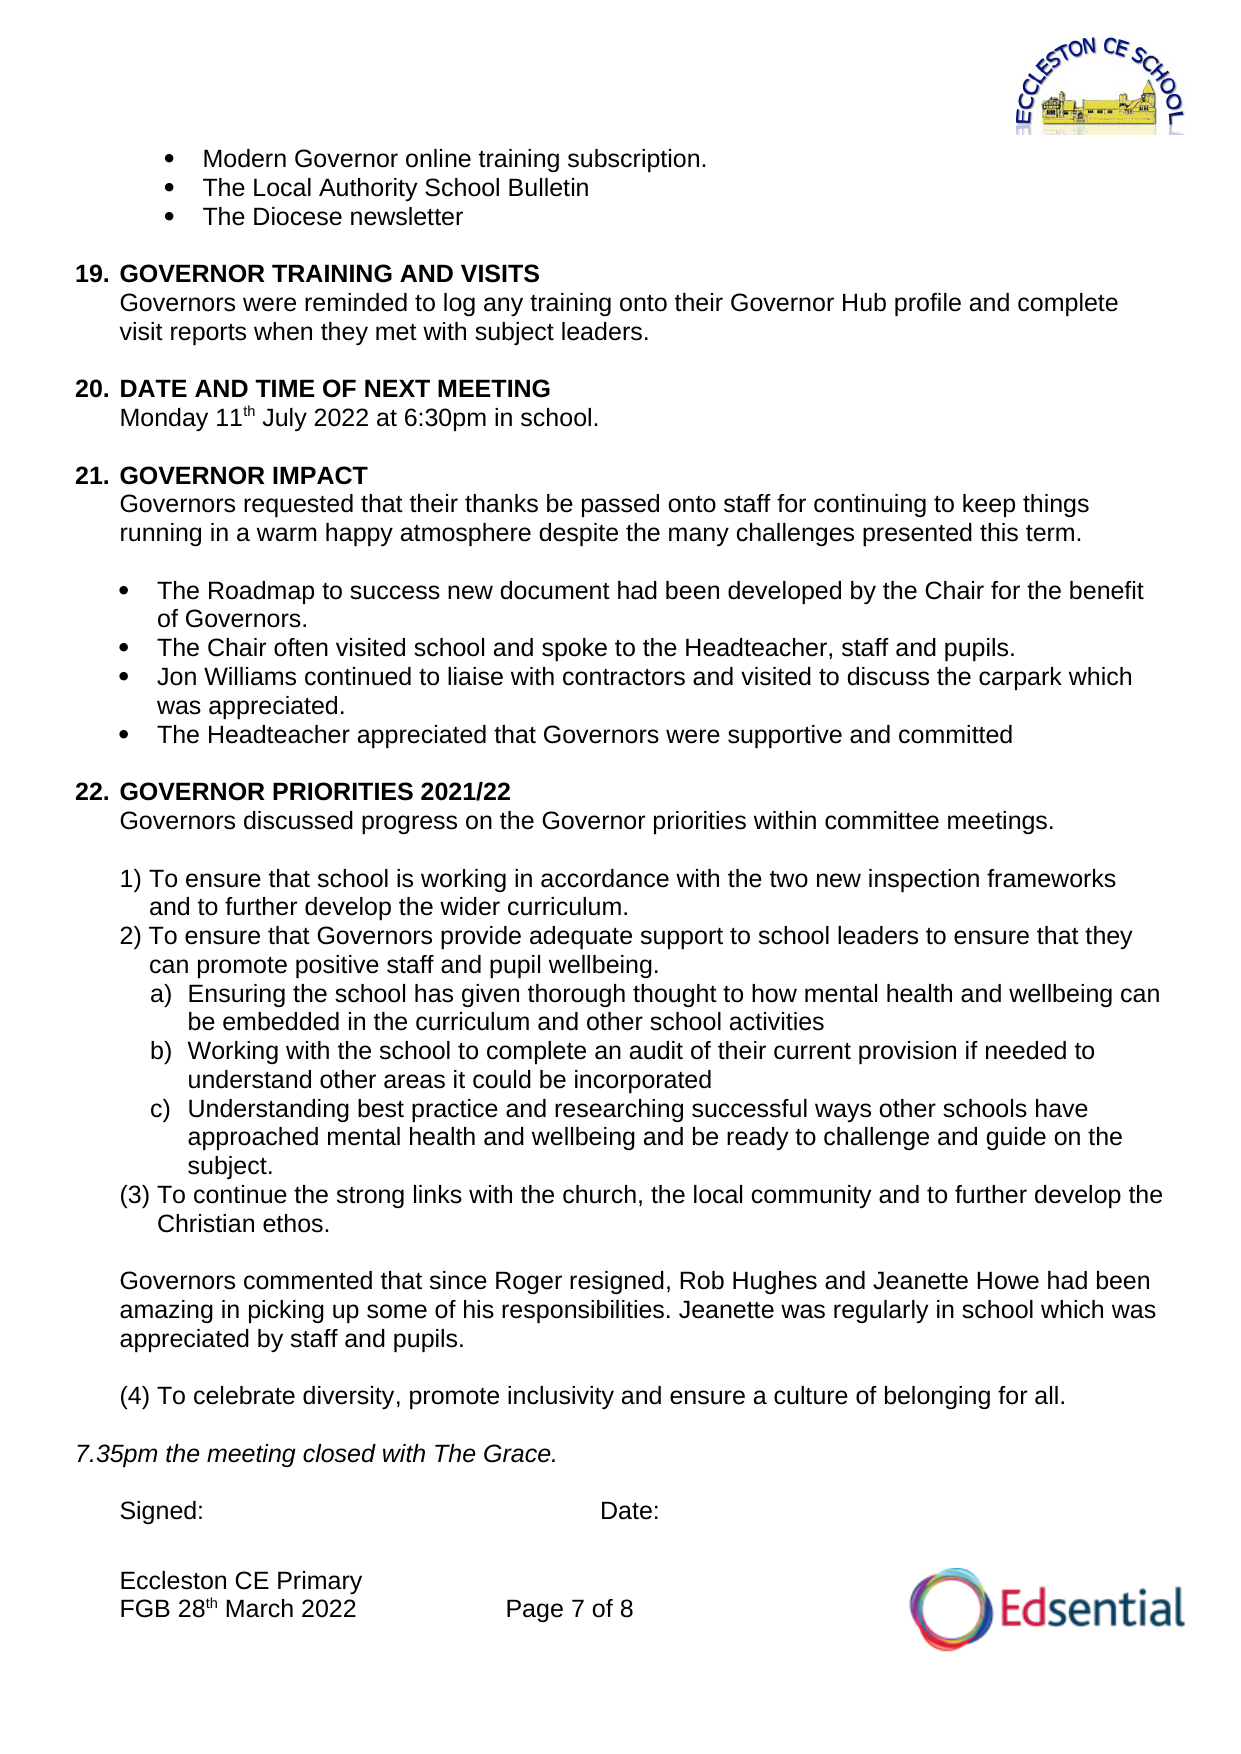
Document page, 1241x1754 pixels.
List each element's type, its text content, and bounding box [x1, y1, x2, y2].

list To ensure that school is working in accordance with the two new inspection frameworks and to further develop the wider curriculum. [119, 863, 1165, 921]
list The Chair often visited school and spoke to the Headteacher, staff and pupils. [119, 633, 1165, 662]
list Modern Governor online training subscription. [165, 144, 1165, 173]
text Governors were reminded to log any training onto their Governor Hub profile and complete visit reports when they met with subject leaders. [119, 288, 1165, 346]
picture [908, 1568, 1185, 1653]
list The Headteacher appreciated that Governors were supportive and committed [119, 720, 1165, 748]
list GOVERNOR IMPACT [75, 461, 1165, 489]
list Signed: Date: [119, 1496, 1165, 1525]
list Jon Williams continued to liaise with contractors and visited to discuss the carpark which was appreciated. [119, 662, 1165, 720]
text 2) To ensure that Governors provide adequate support to school leaders to ensure that they can promote positive staff and pupil wellbeing. [119, 921, 1165, 978]
text Governors requested that their thanks be passed onto staff for continuing to keep things running in a warm happy atmosphere despite the many challenges presented this term. [119, 489, 1165, 547]
text Governors discussed progress on the Governor priorities within committee meetings. [75, 806, 1165, 835]
list GOVERNOR Priorities 2021/22 [75, 777, 1165, 806]
list Ensuring the school has given thorough thought to how mental health and wellbeing can be embedded in the curriculum and other school activities [150, 978, 1165, 1036]
list Working with the school to complete an audit of their current provision if needed to understand other areas it could be incorporated [150, 1036, 1165, 1093]
list Understanding best practice and researching successful ways other schools have approached mental health and wellbeing and be ready to challenge and guide on the subject. [150, 1093, 1165, 1180]
text 7.35pm the meeting closed with The Grace. [75, 1438, 1165, 1467]
list DATE AND TIME OF NEXT MEETING [75, 374, 1165, 403]
list (3) To continue the strong links with the church, the local community and to further develop the Christian ethos. [119, 1180, 1165, 1237]
list (4) To celebrate diversity, promote inclusivity and ensure a culture of belonging for all. [119, 1381, 1165, 1410]
list GOVERNOR TRAINING AND VISITS [75, 259, 1165, 288]
list The Diocese newsletter [165, 202, 1165, 231]
picture [1007, 31, 1191, 135]
list The Roadmap to success new document had been developed by the Chair for the benefit of Governors. [119, 576, 1165, 633]
text Governors commented that since Roger resigned, Rob Hughes and Jeanette Howe had been amazing in picking up some of his responsibilities. Jeanette was regularly in school which was appreciated by staff and pupils. [119, 1266, 1165, 1352]
list Monday 11th July 2022 at 6:30pm in school. [119, 403, 1165, 432]
list The Local Authority School Bulletin [165, 173, 1165, 202]
